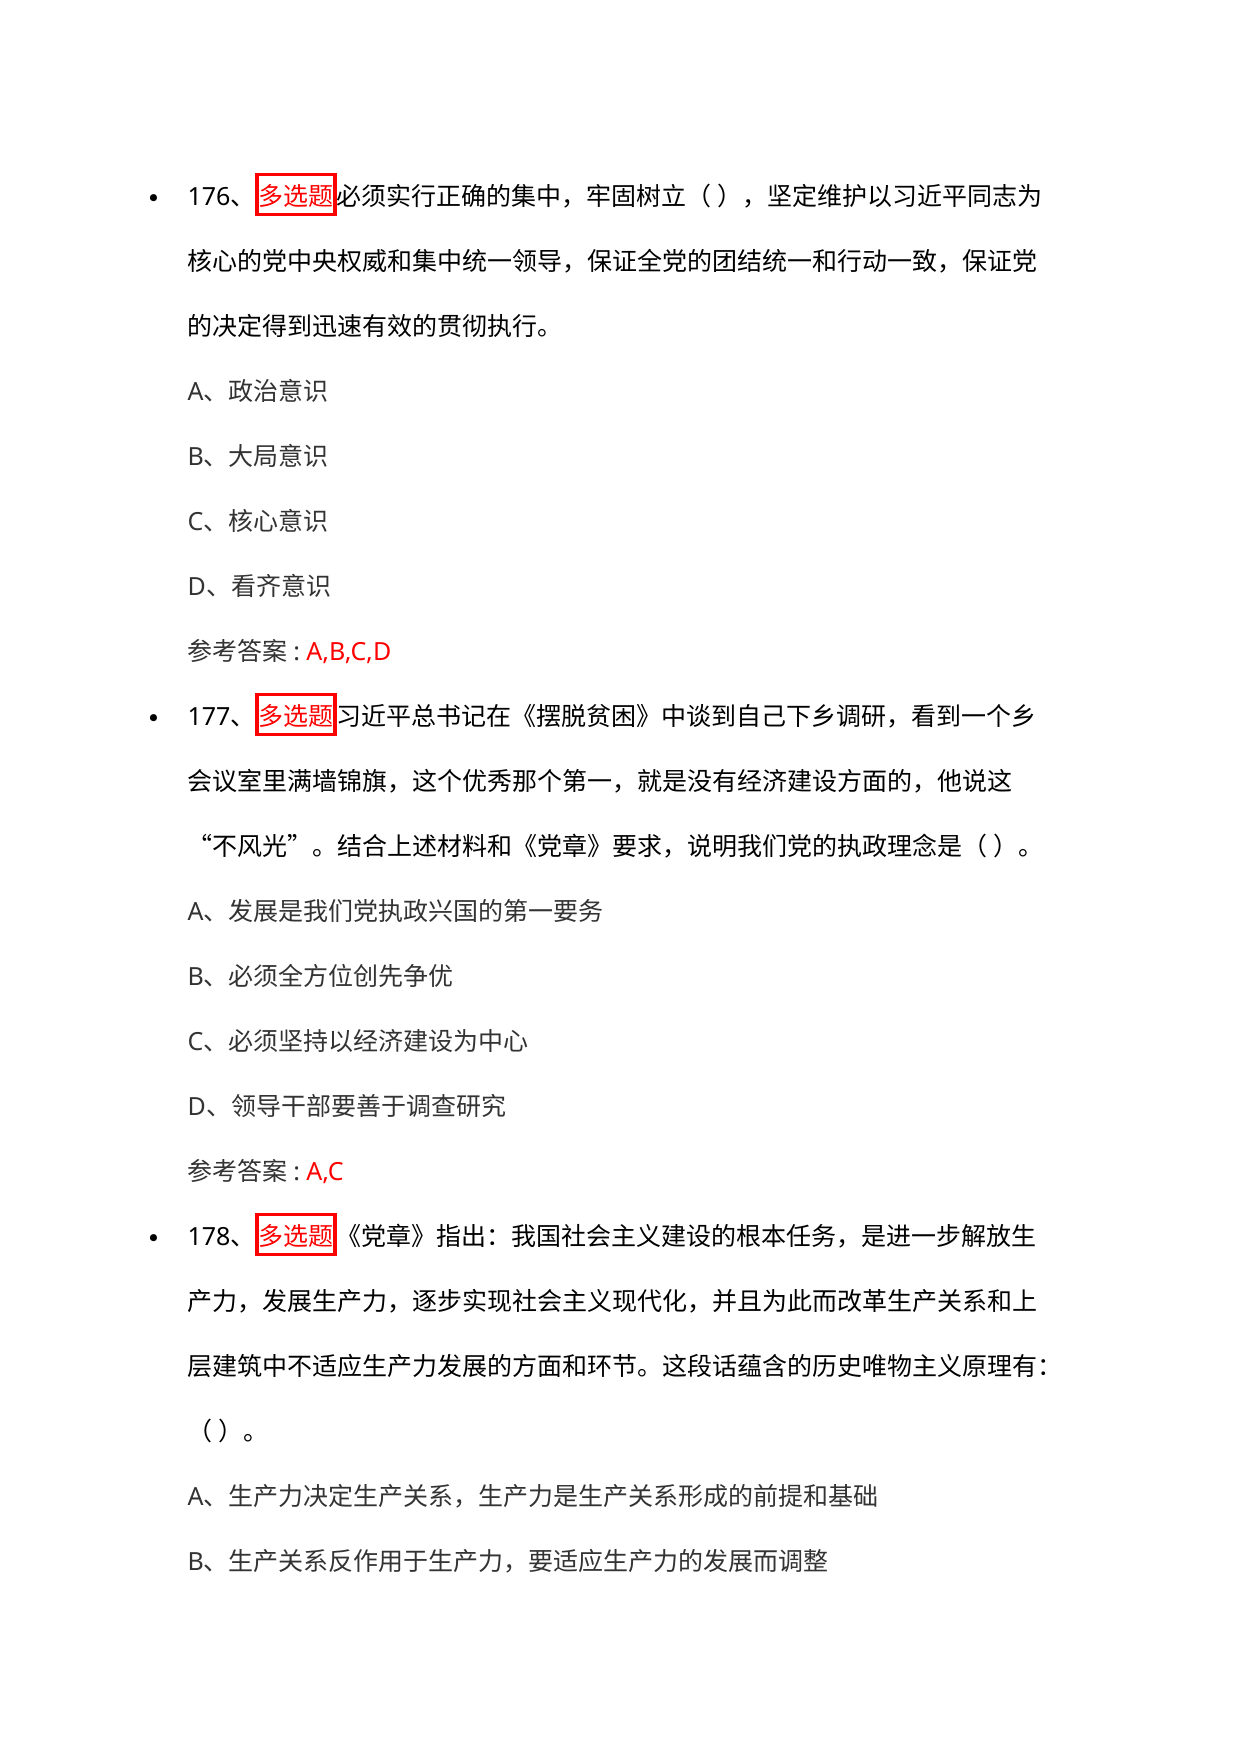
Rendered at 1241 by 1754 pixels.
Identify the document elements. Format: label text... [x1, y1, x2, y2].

text C、核心意识 [187, 487, 1053, 552]
text A、生产力决定生产关系，生产力是生产关系形成的前提和基础 [187, 1462, 1053, 1527]
text A、政治意识 [187, 357, 1053, 422]
text C、必须坚持以经济建设为中心 [187, 1007, 1053, 1072]
text B、生产关系反作用于生产力，要适应生产力的发展而调整 [187, 1527, 1053, 1592]
subtitle 177、多选题习近平总书记在《摆脱贫困》中谈到自己下乡调研，看到一个乡会议室里满墙锦旗，这个优秀那个第一，就是没有经济建设方面的，他说这“不风光”。结合上述材料和《党章》要求，说明我们党的执政理念是（ ）。 [150, 682, 1053, 877]
subtitle 178、多选题《党章》指出：我国社会主义建设的根本任务，是进一步解放生产力，发展生产力，逐步实现社会主义现代化，并且为此而改革生产关系和上层建筑中不适应生产力发展的方面和环节。这段话蕴含的历史唯物主义原理有：（ ）。 [150, 1202, 1053, 1462]
text A、发展是我们党执政兴国的第一要务 [187, 877, 1053, 942]
text D、领导干部要善于调查研究 [187, 1072, 1053, 1137]
text B、必须全方位创先争优 [187, 942, 1053, 1007]
subtitle 176、多选题必须实行正确的集中，牢固树立（ ），坚定维护以习近平同志为核心的党中央权威和集中统一领导，保证全党的团结统一和行动一致，保证党的决定得到迅速有效的贯彻执行。 [150, 162, 1053, 357]
text 参考答案 : A,B,C,D [187, 617, 1053, 682]
text 参考答案 : A,C [187, 1137, 1053, 1202]
text D、看齐意识 [187, 552, 1053, 617]
text B、大局意识 [187, 422, 1053, 487]
